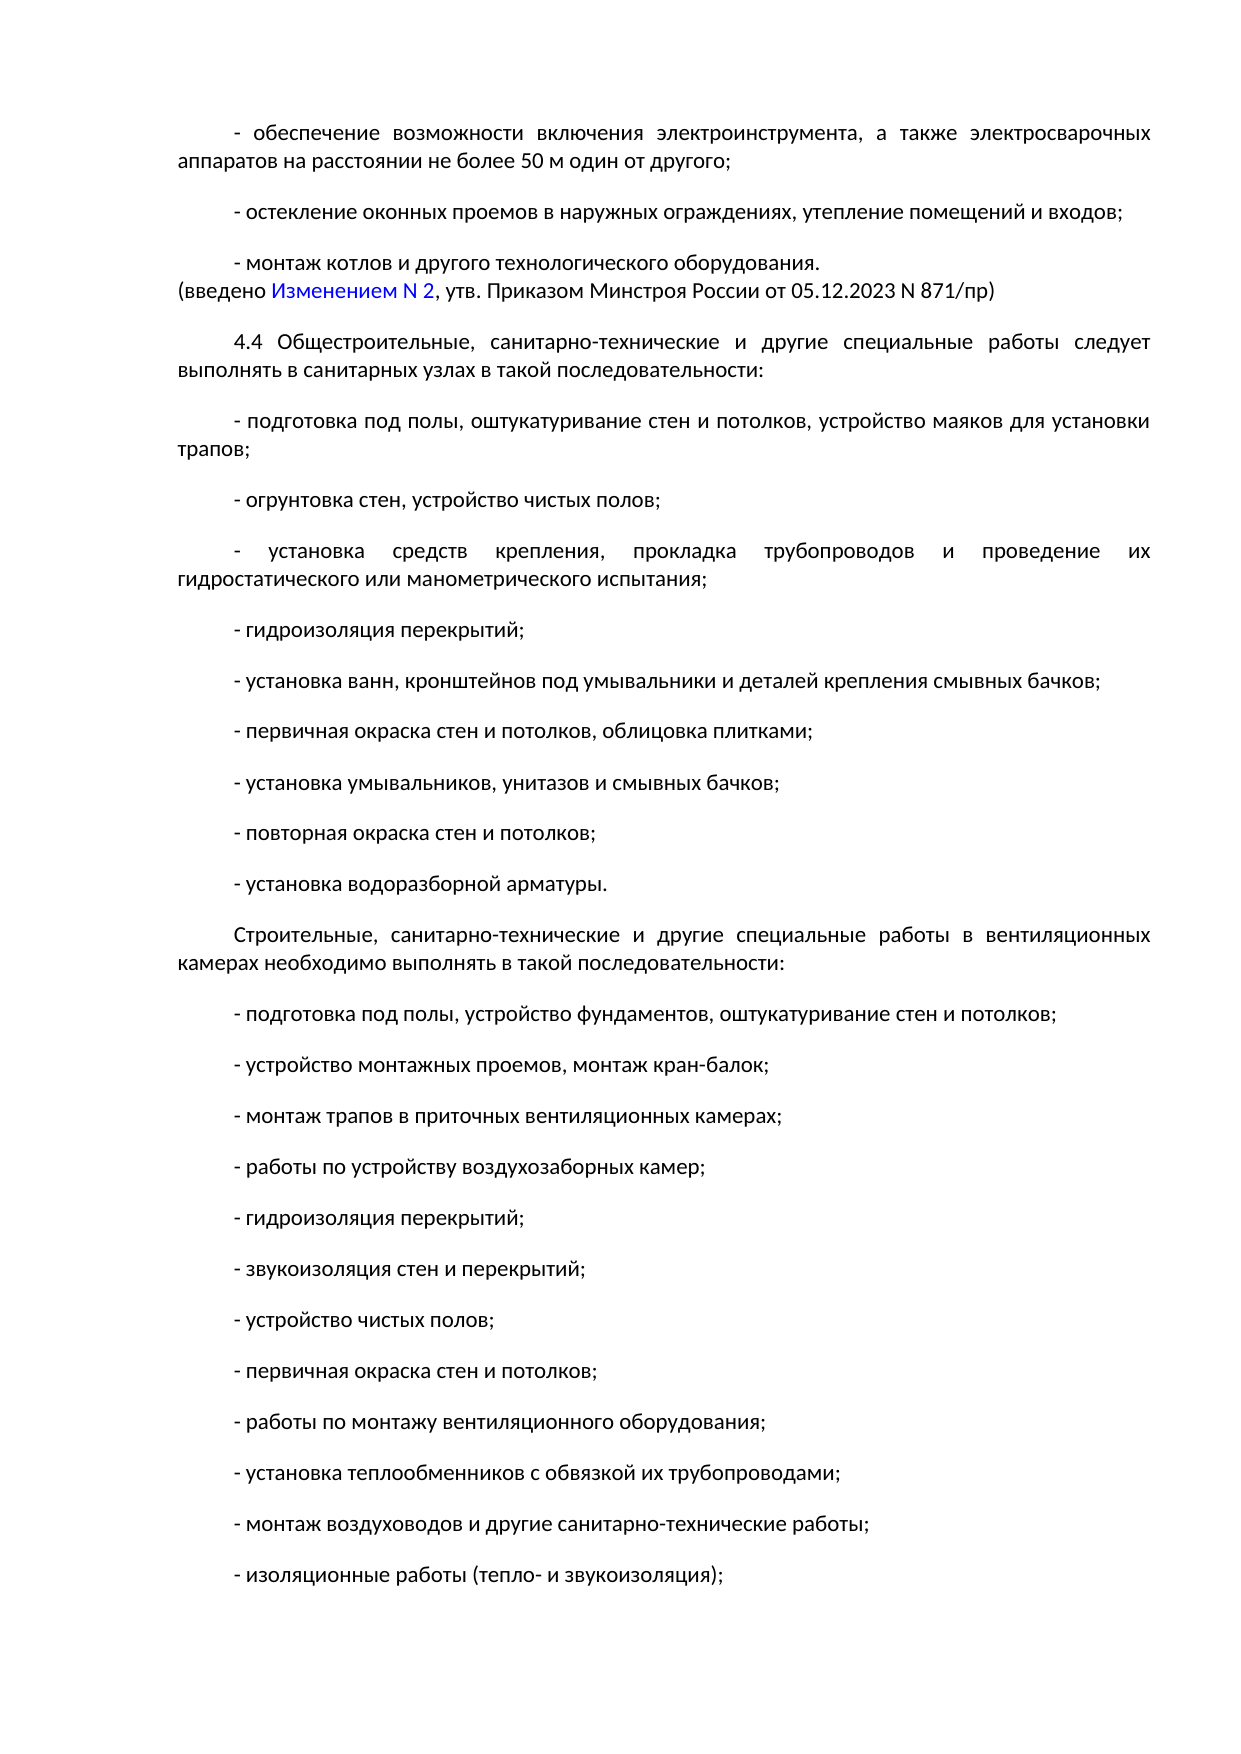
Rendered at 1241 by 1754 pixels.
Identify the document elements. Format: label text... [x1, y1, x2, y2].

text - установка водоразборной арматуры. [177, 869, 1152, 897]
text - гидроизоляция перекрытий; [177, 1203, 1152, 1231]
text - установка умывальников, унитазов и смывных бачков; [177, 768, 1152, 796]
text - установка ванн, кронштейнов под умывальники и деталей крепления смывных бачков; [177, 666, 1152, 694]
text - работы по устройству воздухозаборных камер; [177, 1152, 1152, 1180]
text Строительные, санитарно-технические и другие специальные работы в вентиляционных камерах необходимо выполнять в такой последовательности: [177, 920, 1152, 976]
text 4.4 Общестроительные, санитарно-технические и другие специальные работы следует выполнять в санитарных узлах в такой последовательности: [177, 327, 1152, 383]
text - первичная окраска стен и потолков; [177, 1356, 1152, 1384]
text - первичная окраска стен и потолков, облицовка плитками; [177, 717, 1152, 745]
text - звукоизоляция стен и перекрытий; [177, 1254, 1152, 1282]
text - установка теплообменников с обвязкой их трубопроводами; [177, 1458, 1152, 1486]
text - подготовка под полы, оштукатуривание стен и потолков, устройство маяков для установки трапов; [177, 406, 1152, 462]
text - устройство монтажных проемов, монтаж кран-балок; [177, 1050, 1152, 1078]
text - монтаж котлов и другого технологического оборудования. [177, 248, 1152, 276]
text - монтаж трапов в приточных вентиляционных камерах; [177, 1101, 1152, 1129]
text - подготовка под полы, устройство фундаментов, оштукатуривание стен и потолков; [177, 999, 1152, 1027]
text - обеспечение возможности включения электроинструмента, а также электросварочных аппаратов на расстоянии не более 50 м один от другого; [177, 118, 1152, 174]
text (введено Изменением N 2, утв. Приказом Минстроя России от 05.12.2023 N 871/пр) [177, 276, 1152, 304]
text - огрунтовка стен, устройство чистых полов; [177, 485, 1152, 513]
text - установка средств крепления, прокладка трубопроводов и проведение их гидростатического или манометрического испытания; [177, 536, 1152, 592]
text - работы по монтажу вентиляционного оборудования; [177, 1407, 1152, 1435]
text - остекление оконных проемов в наружных ограждениях, утепление помещений и входов; [177, 197, 1152, 225]
text - устройство чистых полов; [177, 1305, 1152, 1333]
text - повторная окраска стен и потолков; [177, 818, 1152, 847]
text - изоляционные работы (тепло- и звукоизоляция); [177, 1560, 1152, 1588]
text - гидроизоляция перекрытий; [177, 615, 1152, 643]
text - монтаж воздуховодов и другие санитарно-технические работы; [177, 1509, 1152, 1537]
